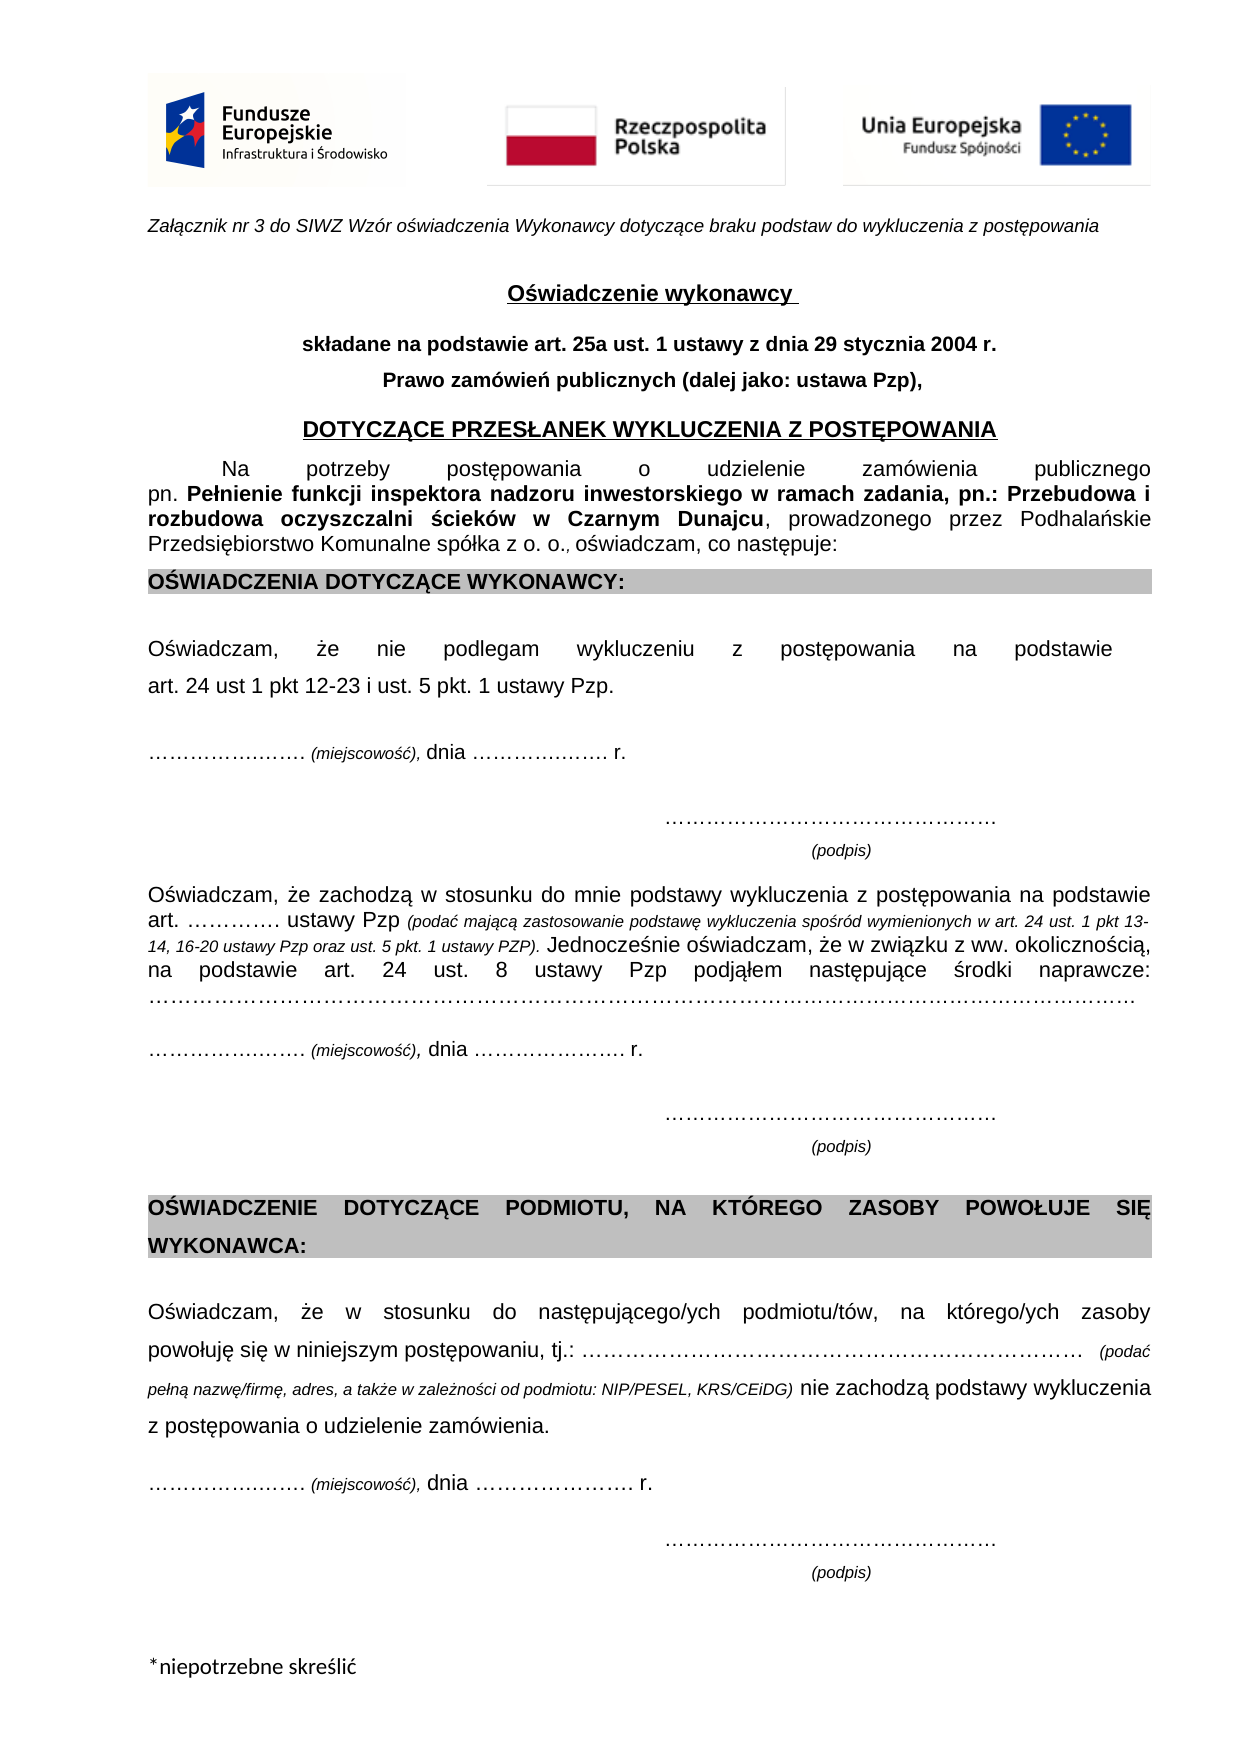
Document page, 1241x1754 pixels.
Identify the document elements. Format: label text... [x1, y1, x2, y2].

text …………….……. (miejscowość), dnia ………….……. r. [148, 740, 1152, 764]
text (podpis) [738, 1137, 1152, 1156]
text Prawo zamówień publicznych (dalej jako: ustawa Pzp), [148, 368, 1152, 392]
text OŚWIADCZENIA DOTYCZĄCE WYKONAWCY: [148, 569, 1152, 594]
text …………….……. (miejscowość), dnia …………………. r. [148, 1469, 1152, 1495]
text Oświadczam, że w stosunku do następującego/ych podmiotu/tów, na którego/ych zasoby powołuję się w niniejszym postępowaniu, tj.: …………………………………………………………… (podać pełną nazwę/firmę, adres, a także w zależności od podmiotu: NIP/PESEL, KRS/CEiDG) nie zachodzą podstawy wykluczenia z postępowania o udzielenie zamówienia. [148, 1299, 1152, 1438]
text składane na podstawie art. 25a ust. 1 ustawy z dnia 29 stycznia 2004 r. [148, 332, 1152, 356]
text ………………………………………… [148, 804, 1152, 828]
text Oświadczam, że nie podlegam wykluczeniu z postępowania na podstawie art. 24 ust 1 pkt 12-23 i ust. 5 pkt. 1 ustawy Pzp. [148, 636, 1152, 698]
text Oświadczenie wykonawcy [148, 280, 1152, 306]
text (podpis) [738, 841, 1152, 860]
text DOTYCZĄCE PRZESŁANEK WYKLUCZENIA Z POSTĘPOWANIA [148, 416, 1152, 442]
text Oświadczam, że zachodzą w stosunku do mnie podstawy wykluczenia z postępowania na podstawie art. …………. ustawy Pzp (podać mającą zastosowanie podstawę wykluczenia spośród wymienionych w art. 24 ust. 1 pkt 13-14, 16-20 ustawy Pzp oraz ust. 5 pkt. 1 ustawy PZP). Jednocześnie oświadczam, że w związku z ww. okolicznością, na podstawie art. 24 ust. 8 ustawy Pzp podjąłem następujące środki naprawcze: ………………………………………………………………………………………………………………………… [148, 882, 1152, 1008]
text (podpis) [738, 1562, 1152, 1582]
text Załącznik nr 3 do SIWZ Wzór oświadczenia Wykonawcy dotyczące braku podstaw do wykluczenia z postępowania [148, 215, 1152, 237]
text ………………………………………… [148, 1526, 1152, 1550]
text ………………………………………… [148, 1101, 1152, 1125]
text …………….……. (miejscowość), dnia …………………. r. [148, 1037, 1152, 1061]
text Na potrzeby postępowania o udzielenie zamówienia publicznego pn. Pełnienie funkcji inspektora nadzoru inwestorskiego w ramach zadania, pn.: Przebudowa i rozbudowa oczyszczalni ścieków w Czarnym Dunajcu, prowadzonego przez Podhalańskie Przedsiębiorstwo Komunalne spółka z o. o., oświadczam, co następuje: [148, 456, 1152, 556]
text OŚWIADCZENIE DOTYCZĄCE PODMIOTU, NA KTÓREGO ZASOBY POWOŁUJE SIĘ WYKONAWCA: [148, 1195, 1152, 1258]
